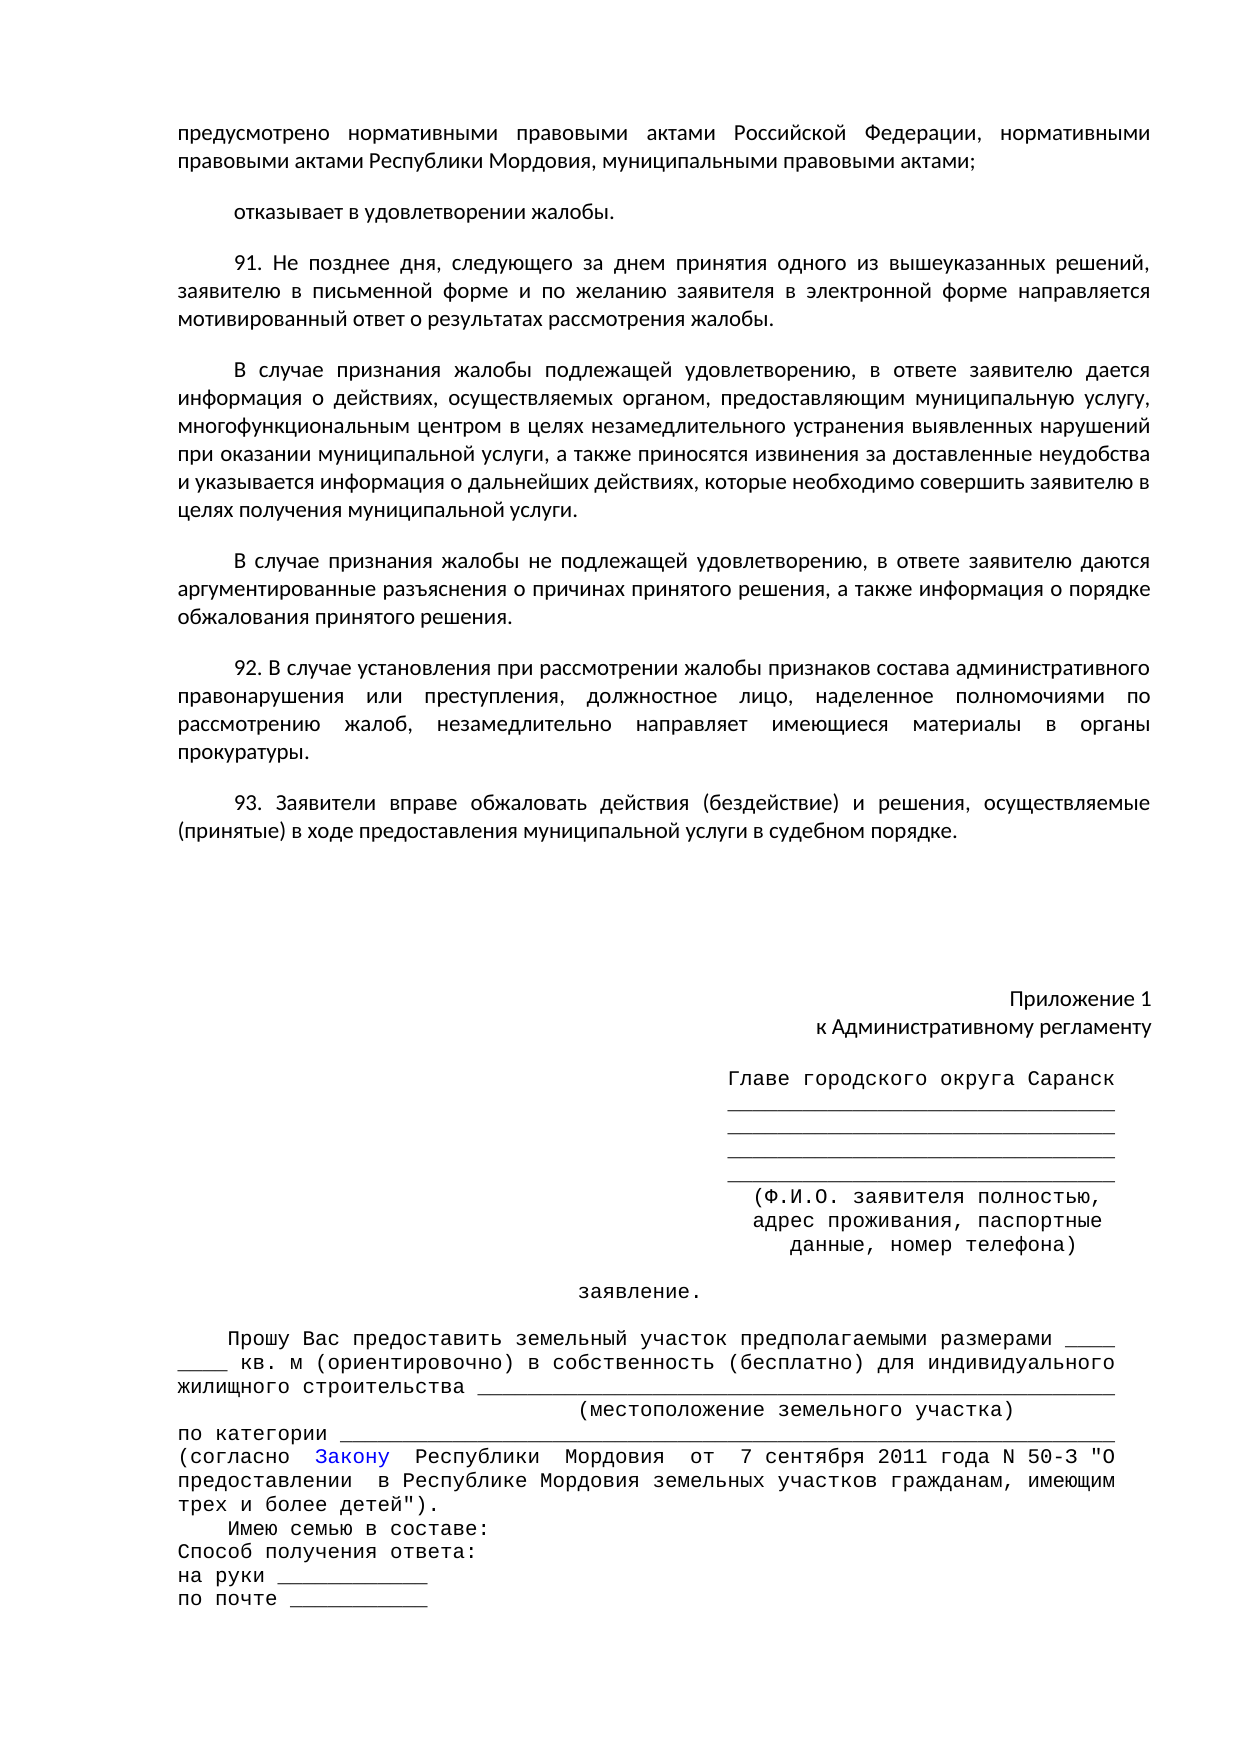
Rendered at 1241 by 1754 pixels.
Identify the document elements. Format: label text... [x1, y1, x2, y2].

text Прошу Вас предоставить земельный участок предполагаемыми размерами ____ [177, 1328, 1152, 1352]
text В случае признания жалобы не подлежащей удовлетворению, в ответе заявителю даются аргументированные разъяснения о причинах принятого решения, а также информация о порядке обжалования принятого решения. [177, 546, 1152, 630]
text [177, 118, 1152, 174]
text Имею семью в составе: [177, 1517, 1152, 1541]
text _______________________________ [177, 1163, 1152, 1186]
text 92. В случае установления при рассмотрении жалобы признаков состава административного правонарушения или преступления, должностное лицо, наделенное полномочиями по рассмотрению жалоб, незамедлительно направляет имеющиеся материалы в органы прокуратуры. [177, 653, 1152, 765]
text заявление. [177, 1281, 1152, 1305]
text к Административному регламенту [177, 1012, 1152, 1040]
text Главе городского округа Саранск [177, 1068, 1152, 1092]
text ____ кв. м (ориентировочно) в собственность (бесплатно) для индивидуального [177, 1352, 1152, 1376]
text (Ф.И.О. заявителя полностью, [177, 1186, 1152, 1210]
text предоставлении в Республике Мордовия земельных участков гражданам, имеющим [177, 1470, 1152, 1494]
text _______________________________ [177, 1092, 1152, 1116]
text _______________________________ [177, 1139, 1152, 1163]
text 91. Не позднее дня, следующего за днем принятия одного из вышеуказанных решений, заявителю в письменной форме и по желанию заявителя в электронной форме направляется мотивированный ответ о результатах рассмотрения жалобы. [177, 248, 1152, 332]
text (местоположение земельного участка) [177, 1399, 1152, 1423]
text по почте ___________ [177, 1588, 1152, 1612]
text трех и более детей"). [177, 1494, 1152, 1517]
text жилищного строительства ___________________________________________________ [177, 1376, 1152, 1399]
text на руки ____________ [177, 1565, 1152, 1588]
text (согласно Закону Республики Мордовия от 7 сентября 2011 года N 50-З "О [177, 1447, 1152, 1470]
text В случае признания жалобы подлежащей удовлетворению, в ответе заявителю дается информация о действиях, осуществляемых органом, предоставляющим муниципальную услугу, многофункциональным центром в целях незамедлительного устранения выявленных нарушений при оказании муниципальной услуги, а также приносятся извинения за доставленные неудобства и указывается информация о дальнейших действиях, которые необходимо совершить заявителю в целях получения муниципальной услуги. [177, 355, 1152, 523]
text 93. Заявители вправе обжаловать действия (бездействие) и решения, осуществляемые (принятые) в ходе предоставления муниципальной услуги в судебном порядке. [177, 788, 1152, 844]
text по категории ______________________________________________________________ [177, 1423, 1152, 1447]
text Способ получения ответа: [177, 1541, 1152, 1565]
text адрес проживания, паспортные [177, 1210, 1152, 1234]
text Приложение 1 [177, 984, 1152, 1012]
text _______________________________ [177, 1116, 1152, 1139]
text отказывает в удовлетворении жалобы. [177, 197, 1152, 225]
text данные, номер телефона) [177, 1234, 1152, 1257]
